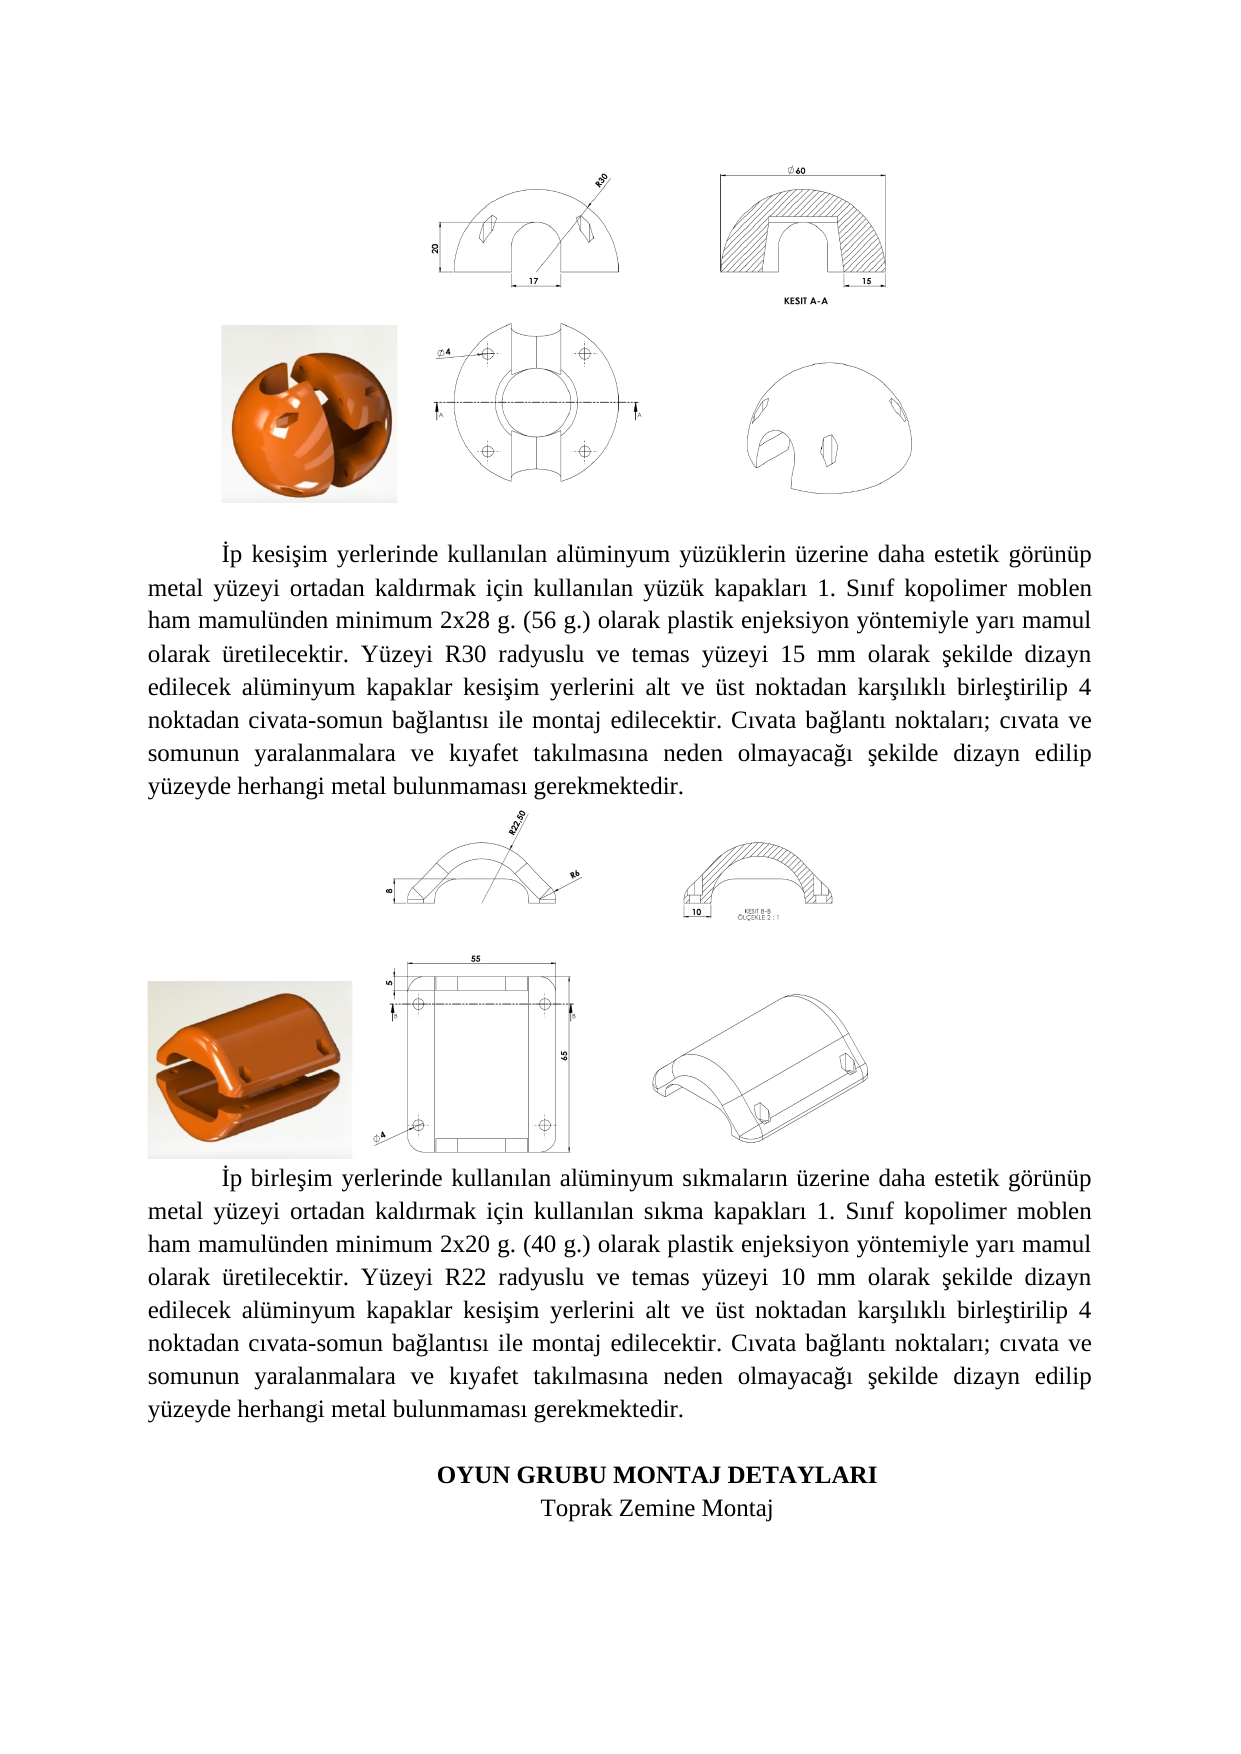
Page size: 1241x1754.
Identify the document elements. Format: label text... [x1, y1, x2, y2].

picture [147, 981, 353, 1159]
picture [221, 325, 398, 503]
text İp birleşim yerlerinde kullanılan alüminyum sıkmaların üzerine daha estetik görünüp metal yüzeyi ortadan kaldırmak için kullanılan sıkma kapakları 1. Sınıf kopolimer moblen ham mamulünden minimum 2x20 g. (40 g.) olarak plastik enjeksiyon yöntemiyle yarı mamul olarak üretilecektir. Yüzeyi R22 radyuslu ve temas yüzeyi 10 mm olarak şekilde dizayn edilecek alüminyum kapaklar kesişim yerlerini alt ve üst noktadan karşılıklı birleştirilip 4 noktadan cıvata-somun bağlantısı ile montaj edilecektir. Cıvata bağlantı noktaları; cıvata ve somunun yaralanmalara ve kıyafet takılmasına neden olmayacağı şekilde dizayn edilip yüzeyde herhangi metal bulunmaması gerekmektedir. [148, 1163, 1093, 1423]
text OYUN GRUBU MONTAJ DETAYLARI [148, 1460, 1093, 1489]
text Toprak Zemine Montaj [148, 1493, 1093, 1522]
picture [416, 147, 923, 503]
picture [358, 803, 875, 1159]
text İp kesişim yerlerinde kullanılan alüminyum yüzüklerin üzerine daha estetik görünüp metal yüzeyi ortadan kaldırmak için kullanılan yüzük kapakları 1. Sınıf kopolimer moblen ham mamulünden minimum 2x28 g. (56 g.) olarak plastik enjeksiyon yöntemiyle yarı mamul olarak üretilecektir. Yüzeyi R30 radyuslu ve temas yüzeyi 15 mm olarak şekilde dizayn edilecek alüminyum kapaklar kesişim yerlerini alt ve üst noktadan karşılıklı birleştirilip 4 noktadan civata-somun bağlantısı ile montaj edilecektir. Cıvata bağlantı noktaları; cıvata ve somunun yaralanmalara ve kıyafet takılmasına neden olmayacağı şekilde dizayn edilip yüzeyde herhangi metal bulunmaması gerekmektedir. [148, 539, 1093, 799]
